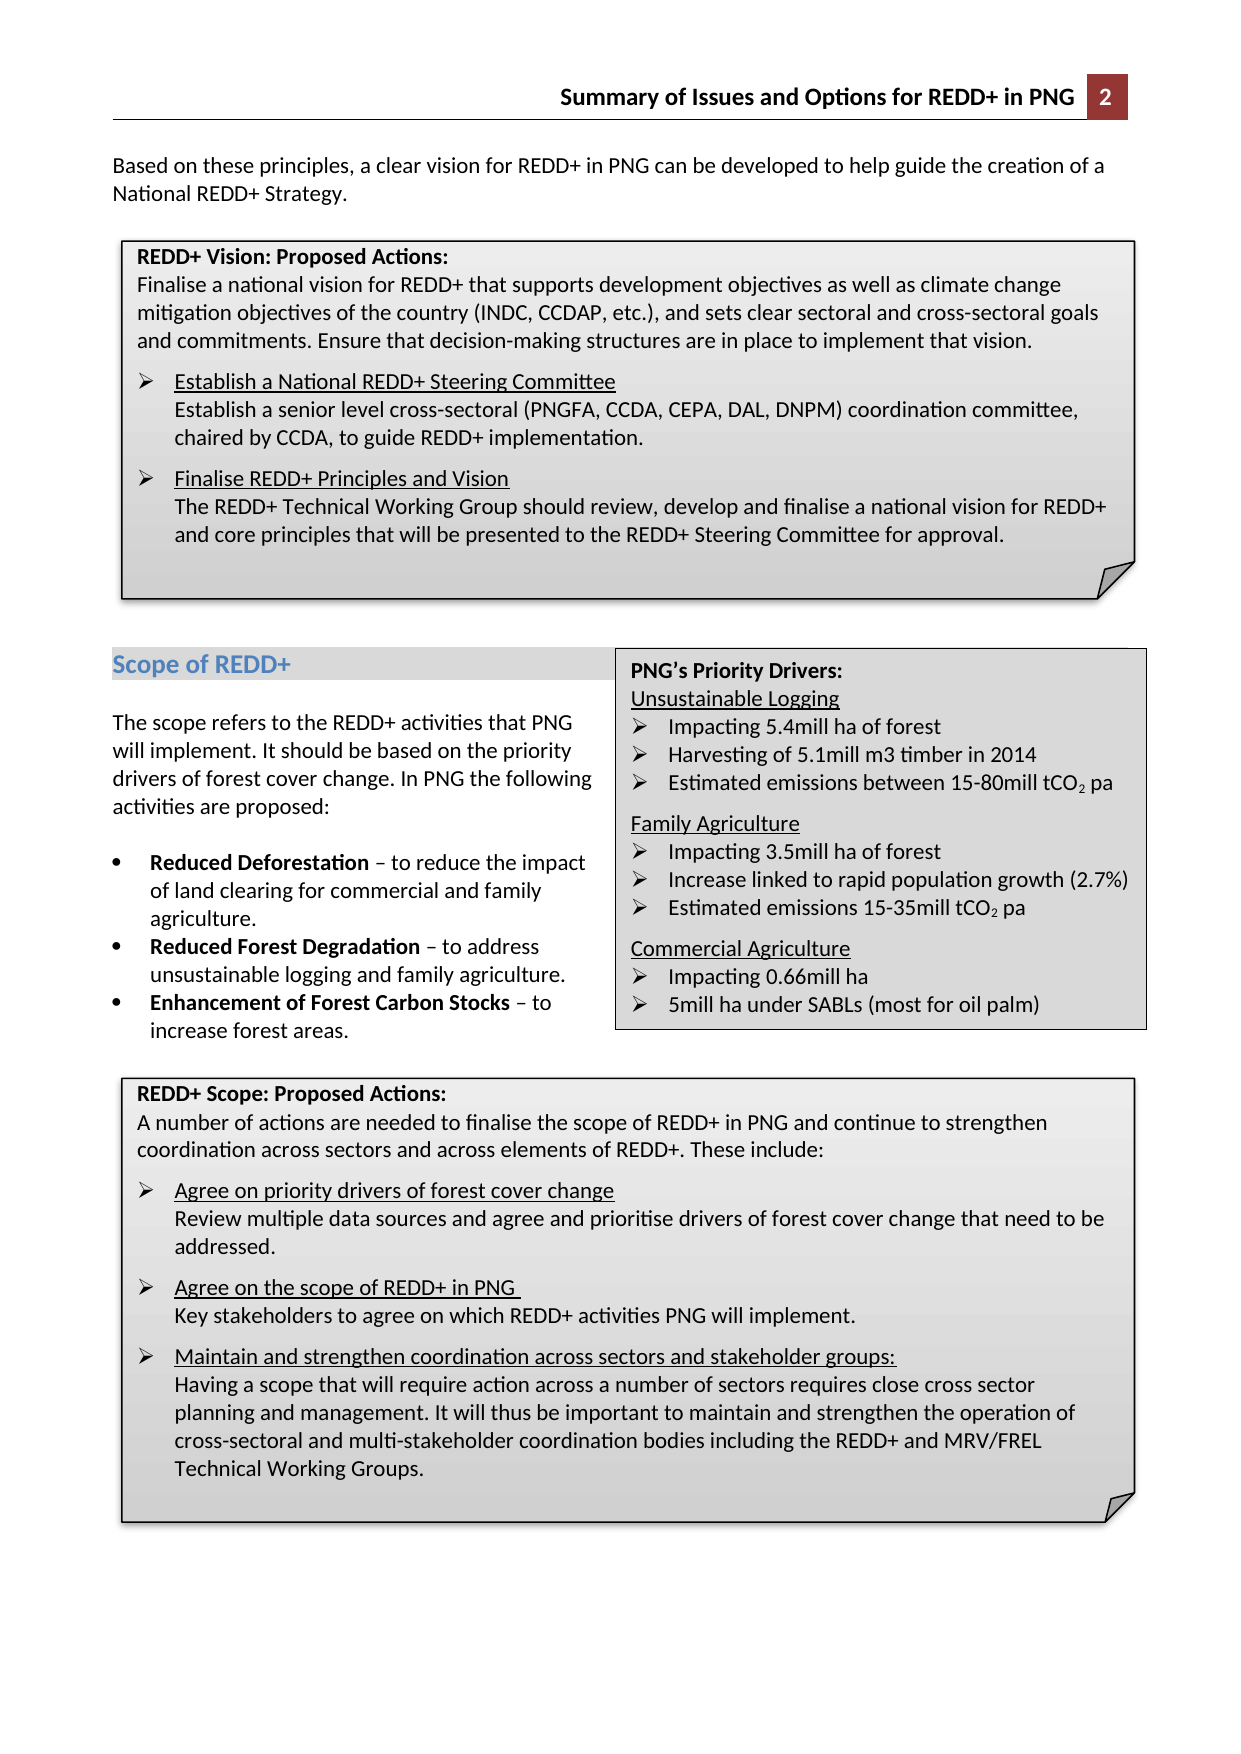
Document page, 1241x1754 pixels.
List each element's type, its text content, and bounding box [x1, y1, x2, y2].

text Based on these principles, a clear vision for REDD+ in PNG can be developed to help guide the creation of a National REDD+ Strategy. [112, 151, 1128, 207]
text The scope refers to the REDD+ activities that PNG will implement. It should be based on the priority drivers of forest cover change. In PNG the following activities are proposed: [112, 708, 615, 820]
list Reduced Forest Degradation – to address unsustainable logging and family agriculture. [112, 932, 615, 988]
list Enhancement of Forest Carbon Stocks – to increase forest areas. [112, 988, 1128, 1044]
subtitle Scope of REDD+ [112, 647, 1128, 680]
list Reduced Deforestation – to reduce the impact of land clearing for commercial and family agriculture. [112, 848, 615, 932]
